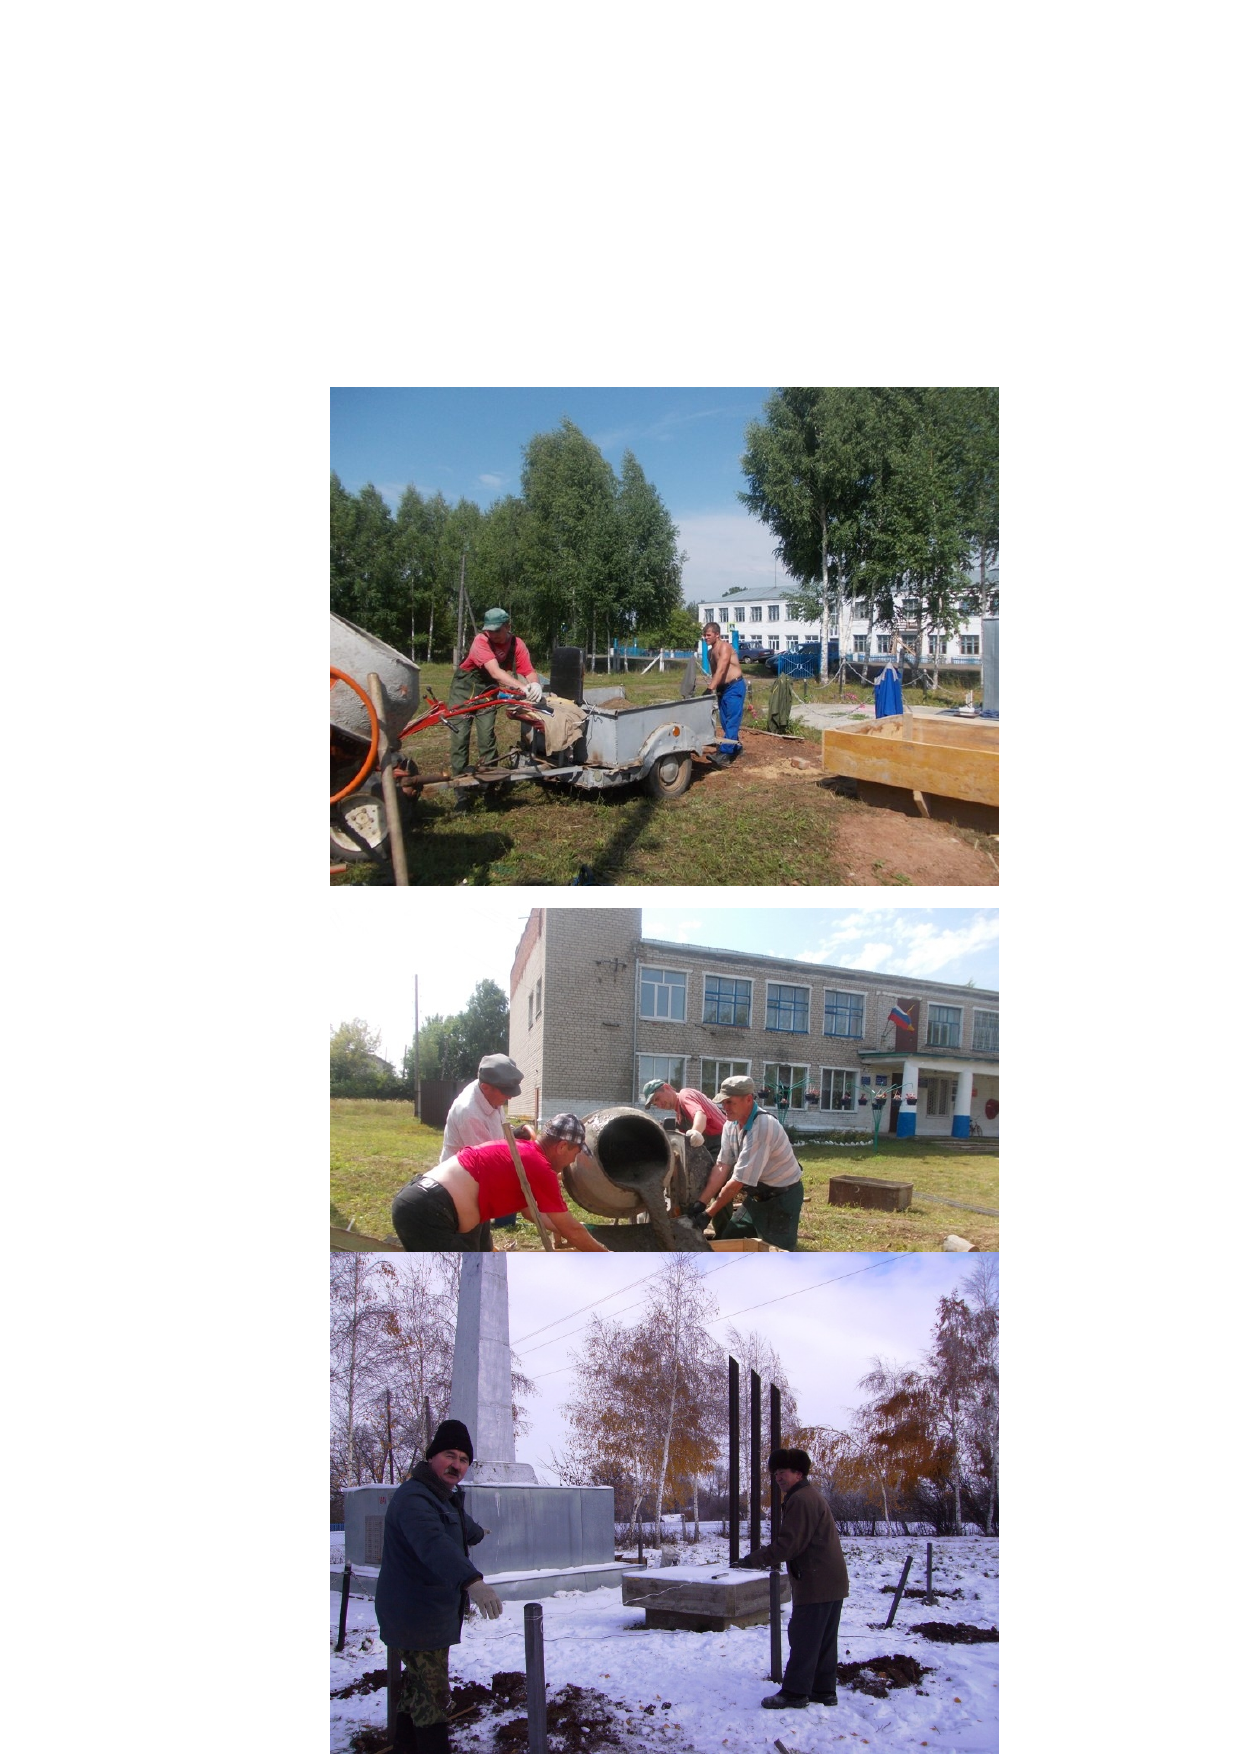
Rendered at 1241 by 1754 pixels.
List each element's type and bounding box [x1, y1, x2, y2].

picture [330, 908, 998, 1753]
picture [330, 387, 998, 885]
